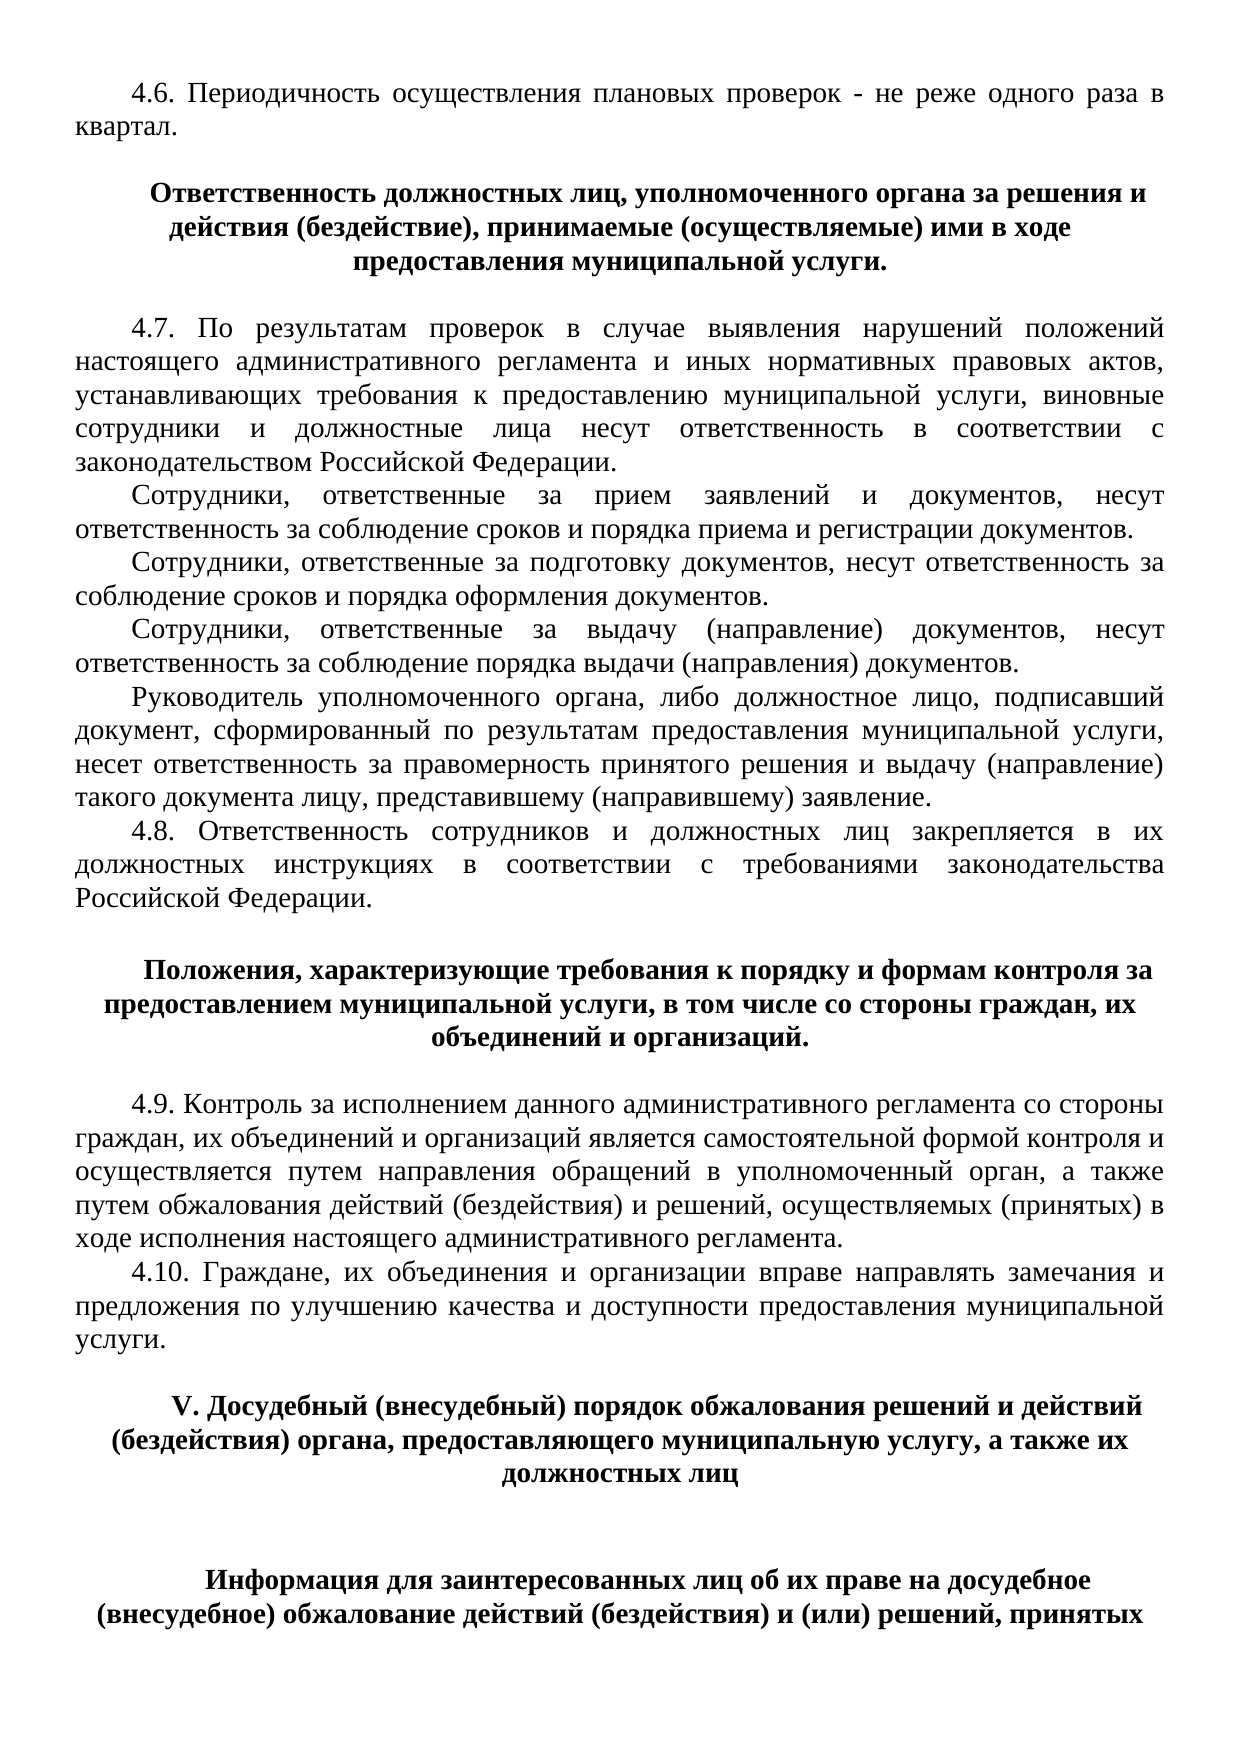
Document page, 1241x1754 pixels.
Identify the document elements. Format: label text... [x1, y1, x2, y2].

text Ответственность должностных лиц, уполномоченного органа за решения и действия (бездействие), принимаемые (осуществляемые) ими в ходе предоставления муниципальной услуги. [75, 176, 1165, 276]
text Сотрудники, ответственные за подготовку документов, несут ответственность за соблюдение сроков и порядка оформления документов. [75, 544, 1165, 612]
text 4.7. По результатам проверок в случае выявления нарушений положений настоящего административного регламента и иных нормативных правовых актов, устанавливающих требования к предоставлению муниципальной услуги, виновные сотрудники и должностные лица несут ответственность в соответствии с законодательством Российской Федерации. [75, 310, 1165, 477]
text 4.10. Граждане, их объединения и организации вправе направлять замечания и предложения по улучшению качества и доступности предоставления муниципальной услуги. [75, 1254, 1165, 1355]
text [75, 1562, 1165, 1629]
text 4.8. Ответственность сотрудников и должностных лиц закрепляется в их должностных инструкциях в соответствии с требованиями законодательства Российской Федерации. [75, 813, 1165, 913]
text Положения, характеризующие требования к порядку и формам контроля за предоставлением муниципальной услуги, в том числе со стороны граждан, их объединений и организаций. [75, 952, 1165, 1053]
text V. Досудебный (внесудебный) порядок обжалования решений и действий (бездействия) органа, предоставляющего муниципальную услугу, а также их должностных лиц [75, 1388, 1165, 1489]
text Руководитель уполномоченного органа, либо должностное лицо, подписавший документ, сформированный по результатам предоставления муниципальной услуги, несет ответственность за правомерность принятого решения и выдачу (направление) такого документа лицу, представившему (направившему) заявление. [75, 679, 1165, 813]
text Сотрудники, ответственные за выдачу (направление) документов, несут ответственность за соблюдение порядка выдачи (направления) документов. [75, 612, 1165, 679]
text Сотрудники, ответственные за прием заявлений и документов, несут ответственность за соблюдение сроков и порядка приема и регистрации документов. [75, 477, 1165, 544]
text 4.6. Периодичность осуществления плановых проверок - не реже одного раза в квартал. [75, 75, 1165, 142]
text 4.9. Контроль за исполнением данного административного регламента со стороны граждан, их объединений и организаций является самостоятельной формой контроля и осуществляется путем направления обращений в уполномоченный орган, а также путем обжалования действий (бездействия) и решений, осуществляемых (принятых) в ходе исполнения настоящего административного регламента. [75, 1086, 1165, 1254]
